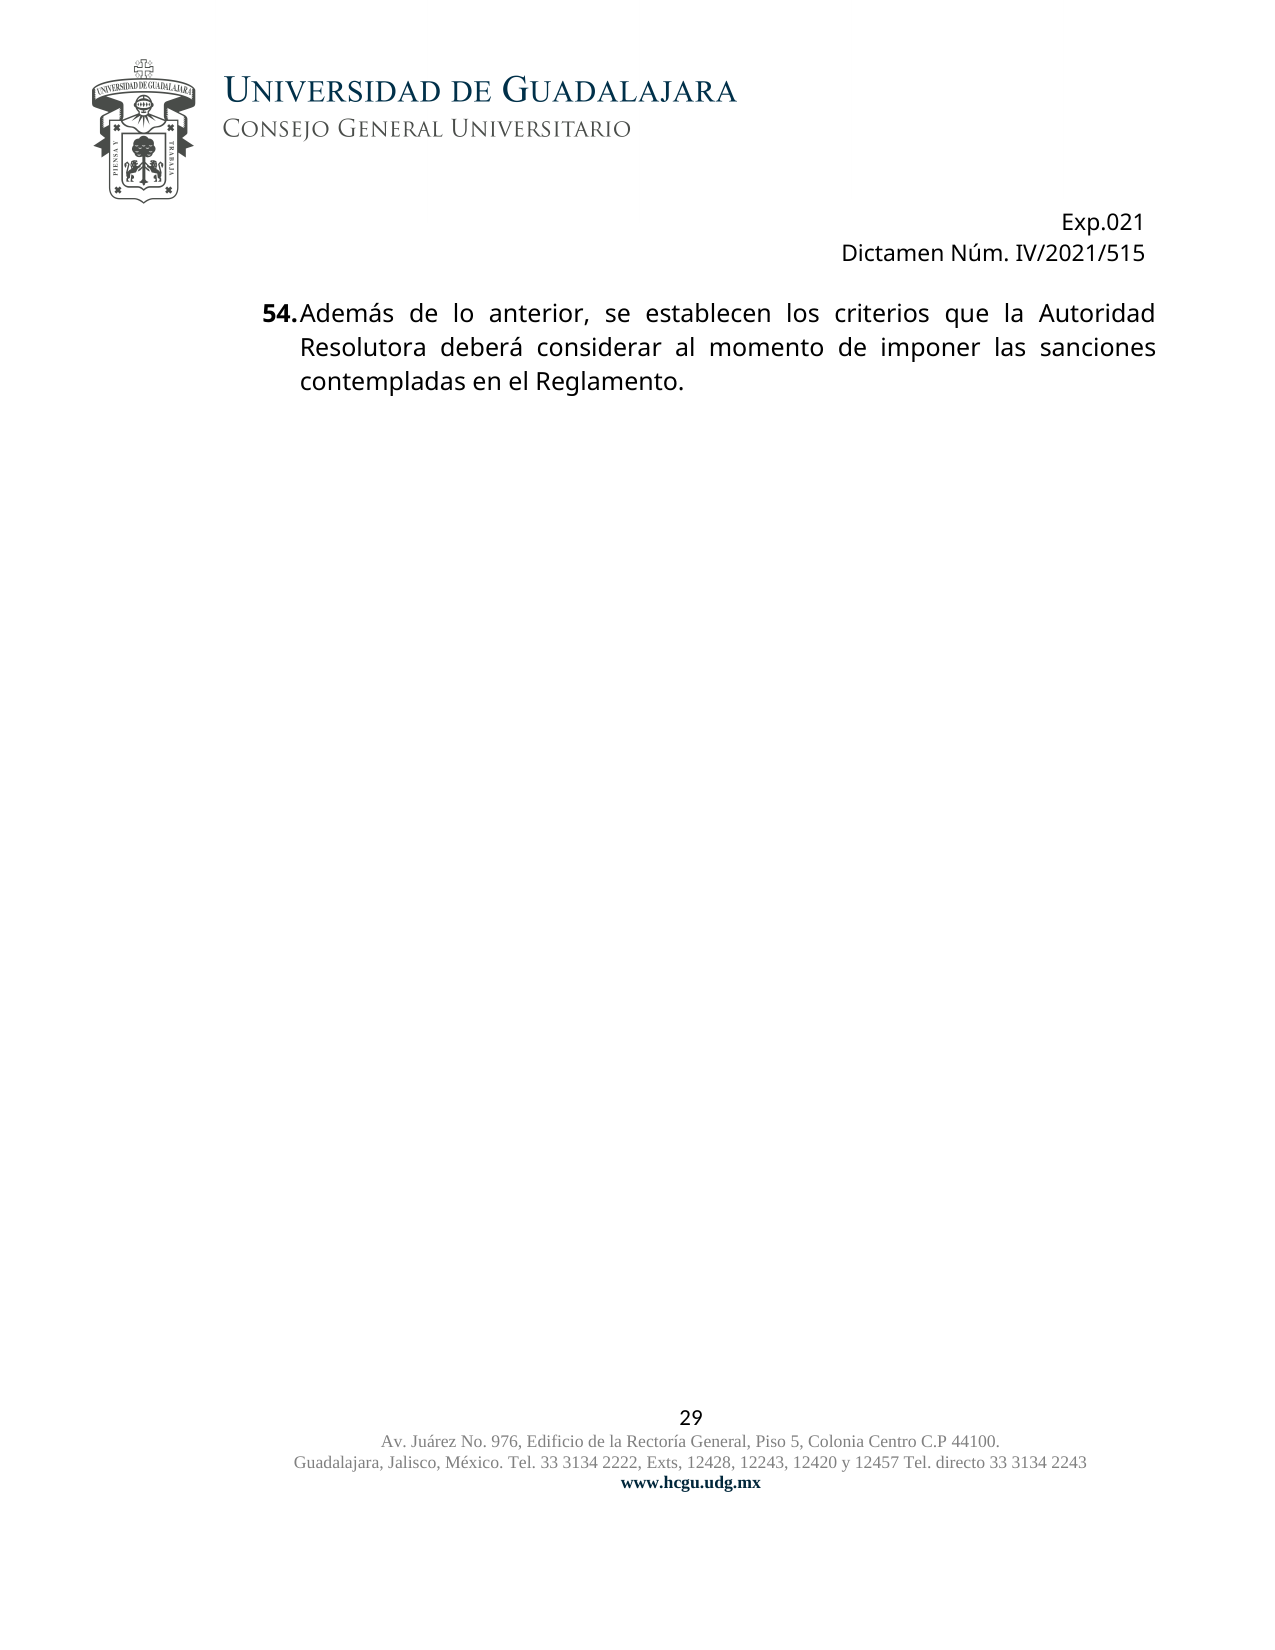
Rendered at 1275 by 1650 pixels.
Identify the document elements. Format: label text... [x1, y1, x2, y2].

picture [3, 0, 1275, 223]
list Además de lo anterior, se establecen los criterios que la Autoridad Resolutora deberá considerar al momento de imponer las sanciones contempladas en el Reglamento. [262, 295, 1157, 397]
